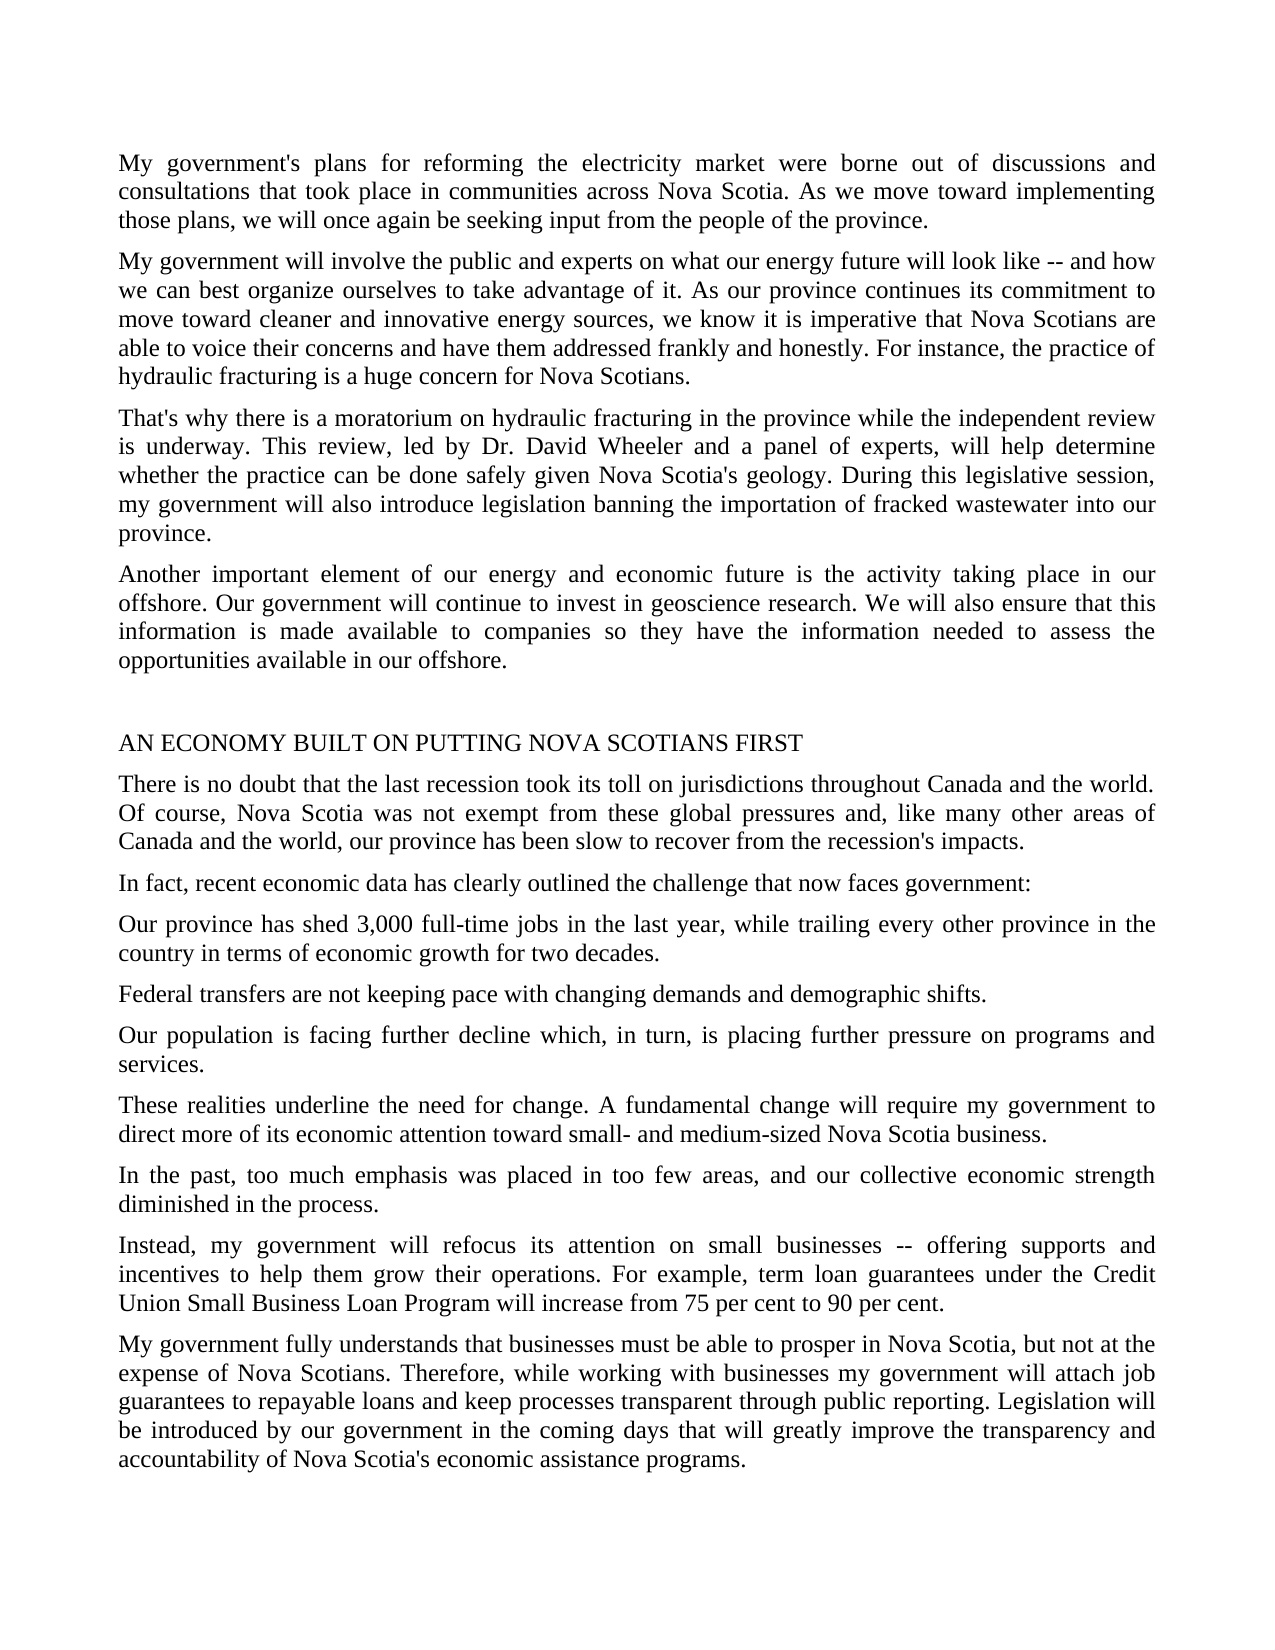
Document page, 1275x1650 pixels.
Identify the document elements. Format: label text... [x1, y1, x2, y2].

text Federal transfers are not keeping pace with changing demands and demographic shifts. [118, 979, 1157, 1008]
text In the past, too much emphasis was placed in too few areas, and our collective economic strength diminished in the process. [118, 1160, 1157, 1218]
text Instead, my government will refocus its attention on small businesses -- offering supports and incentives to help them grow their operations. For example, term loan guarantees under the Credit Union Small Business Loan Program will increase from 75 per cent to 90 per cent. [118, 1230, 1157, 1316]
text My government fully understands that businesses must be able to prosper in Nova Scotia, but not at the expense of Nova Scotians. Therefore, while working with businesses my government will attach job guarantees to repayable loans and keep processes transparent through public reporting. Legislation will be introduced by our government in the coming days that will greatly improve the transparency and accountability of Nova Scotia's economic assistance programs. [118, 1329, 1157, 1473]
text AN ECONOMY BUILT ON PUTTING NOVA SCOTIANS FIRST [118, 728, 1157, 756]
text These realities underline the need for change. A fundamental change will require my government to direct more of its economic attention toward small- and medium-sized Nova Scotia business. [118, 1090, 1157, 1148]
text Another important element of our energy and economic future is the activity taking place in our offshore. Our government will continue to invest in geoscience research. We will also ensure that this information is made available to companies so they have the information needed to assess the opportunities available in our offshore. [118, 559, 1157, 674]
text My government's plans for reforming the electricity market were borne out of discussions and consultations that took place in communities across Nova Scotia. As we move toward implementing those plans, we will once again be seeking input from the people of the province. [118, 148, 1157, 234]
text That's why there is a moratorium on hydraulic fracturing in the province while the independent review is underway. This review, led by Dr. David Wheeler and a panel of experts, will help determine whether the practice can be done safely given Nova Scotia's geology. During this legislative session, my government will also introduce legislation banning the importation of fracked wastewater into our province. [118, 403, 1157, 546]
text In fact, recent economic data has clearly outlined the challenge that now faces government: [118, 868, 1157, 896]
text Our province has shed 3,000 full-time jobs in the last year, while trailing every other province in the country in terms of economic growth for two decades. [118, 909, 1157, 966]
text Our population is facing further decline which, in turn, is placing further pressure on programs and services. [118, 1020, 1157, 1078]
text My government will involve the public and experts on what our energy future will look like -- and how we can best organize ourselves to take advantage of it. As our province continues its commitment to move toward cleaner and innovative energy sources, we know it is imperative that Nova Scotians are able to voice their concerns and have them addressed frankly and honestly. For instance, the practice of hydraulic fracturing is a huge concern for Nova Scotians. [118, 246, 1157, 390]
text There is no doubt that the last recession took its toll on jurisdictions throughout Canada and the world. Of course, Nova Scotia was not exempt from these global pressures and, like many other areas of Canada and the world, our province has been slow to recover from the recession's impacts. [118, 769, 1157, 855]
